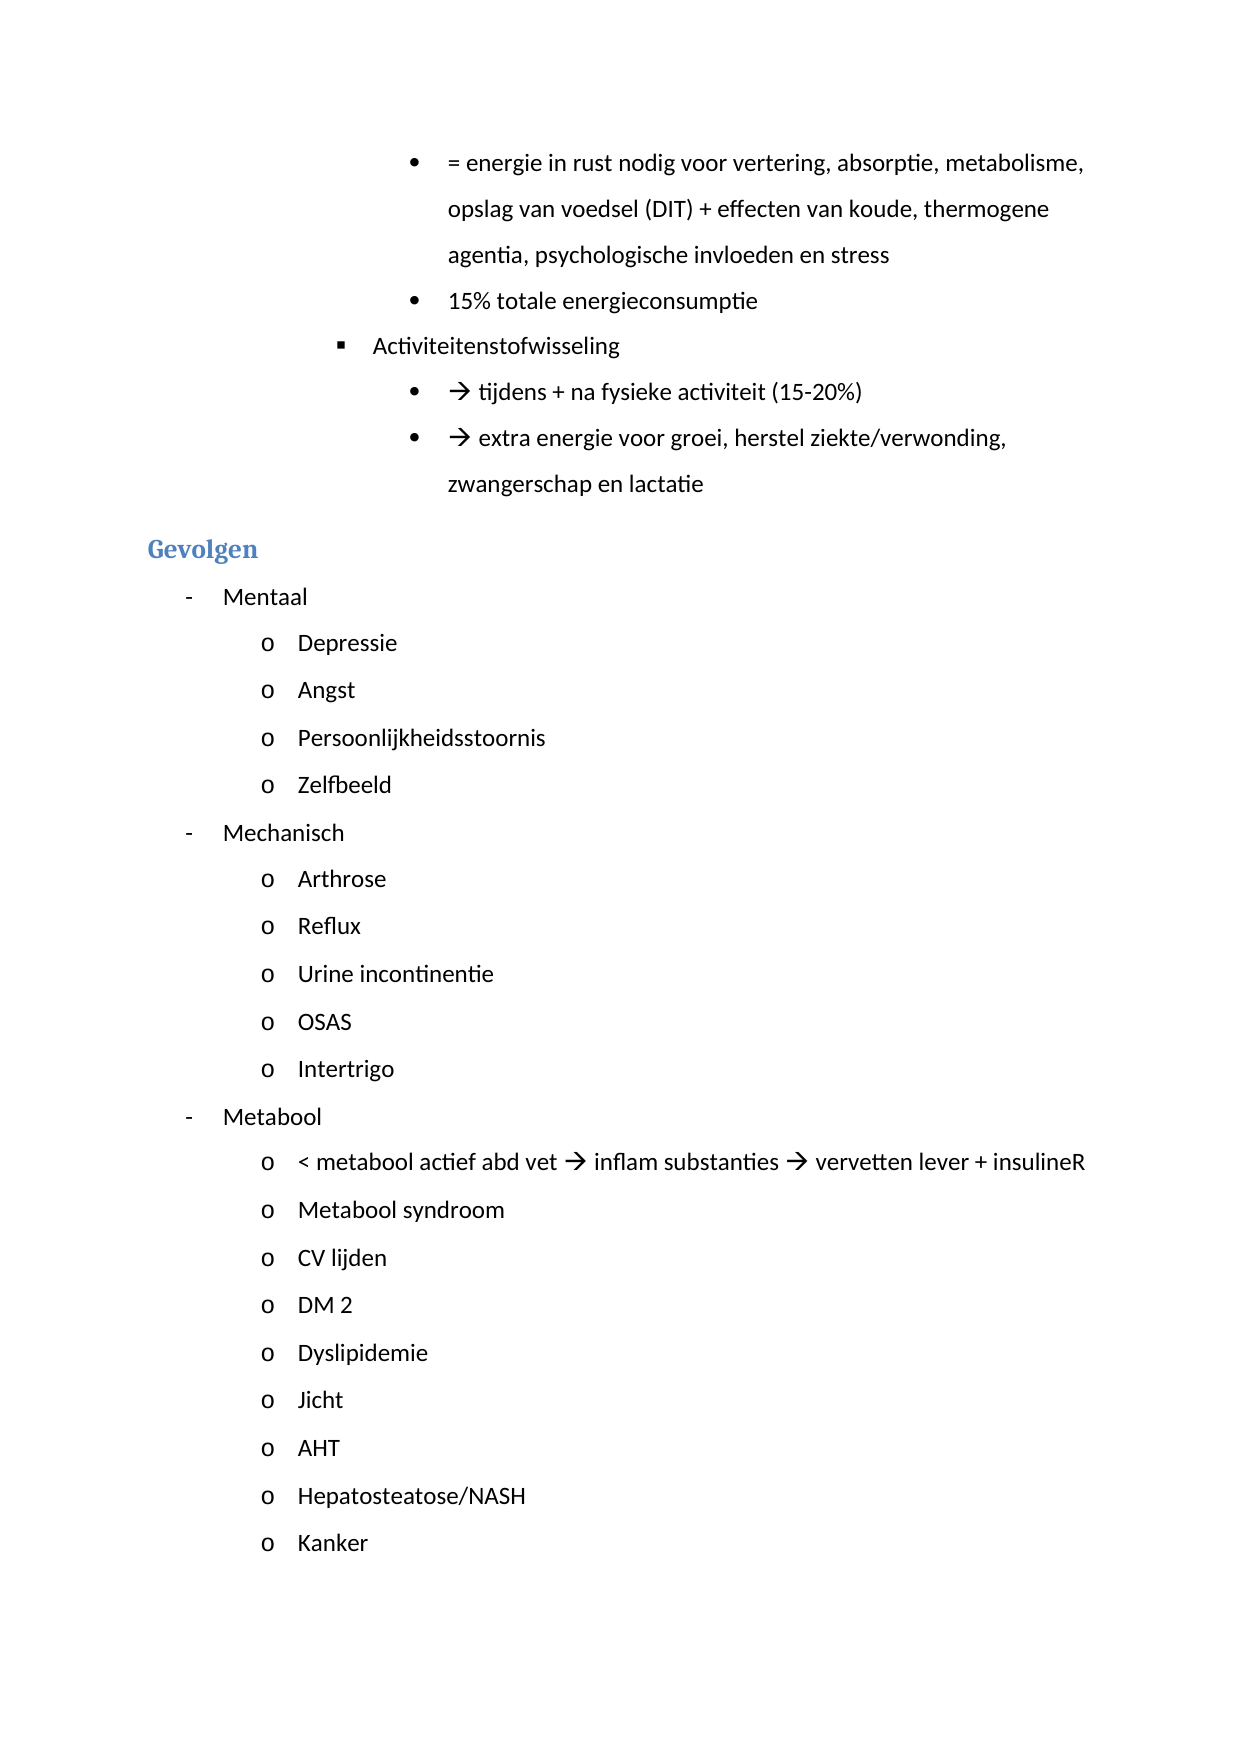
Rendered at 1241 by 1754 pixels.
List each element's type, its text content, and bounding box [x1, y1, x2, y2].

list Zelfbeeld [260, 769, 1093, 801]
list Dyslipidemie [260, 1337, 1093, 1369]
list Hepatosteatose/NASH [260, 1480, 1093, 1512]
list = energie in rust nodig voor vertering, absorptie, metabolisme, opslag van voedsel (DIT) + effecten van koude, thermogene agentia, psychologische invloeden en stress [410, 148, 1093, 269]
list Angst [260, 674, 1093, 706]
subtitle Gevolgen [148, 534, 1093, 565]
list Depressie [260, 627, 1093, 658]
list Jicht [260, 1384, 1093, 1416]
list tijdens + na fysieke activiteit (15-20%) [410, 376, 1093, 407]
list DM 2 [260, 1289, 1093, 1321]
list < metabool actief abd vet inflam substanties vervetten lever + insulineR [260, 1147, 1093, 1178]
list OSAS [260, 1006, 1093, 1037]
list Metabool syndroom [260, 1194, 1093, 1226]
list Mentaal [185, 581, 1093, 611]
list Persoonlijkheidsstoornis [260, 722, 1093, 754]
list Mechanisch [185, 817, 1093, 848]
list CV lijden [260, 1242, 1093, 1273]
list Arthrose [260, 863, 1093, 894]
list AHT [260, 1432, 1093, 1464]
list Reflux [260, 910, 1093, 942]
list Kanker [260, 1527, 1093, 1559]
list Activiteitenstofwisseling [335, 331, 1093, 361]
list Metabool [185, 1101, 1093, 1131]
list 15% totale energieconsumptie [410, 285, 1093, 315]
list Intertrigo [260, 1053, 1093, 1085]
list Urine incontinentie [260, 958, 1093, 990]
list extra energie voor groei, herstel ziekte/verwonding, zwangerschap en lactatie [410, 422, 1093, 498]
